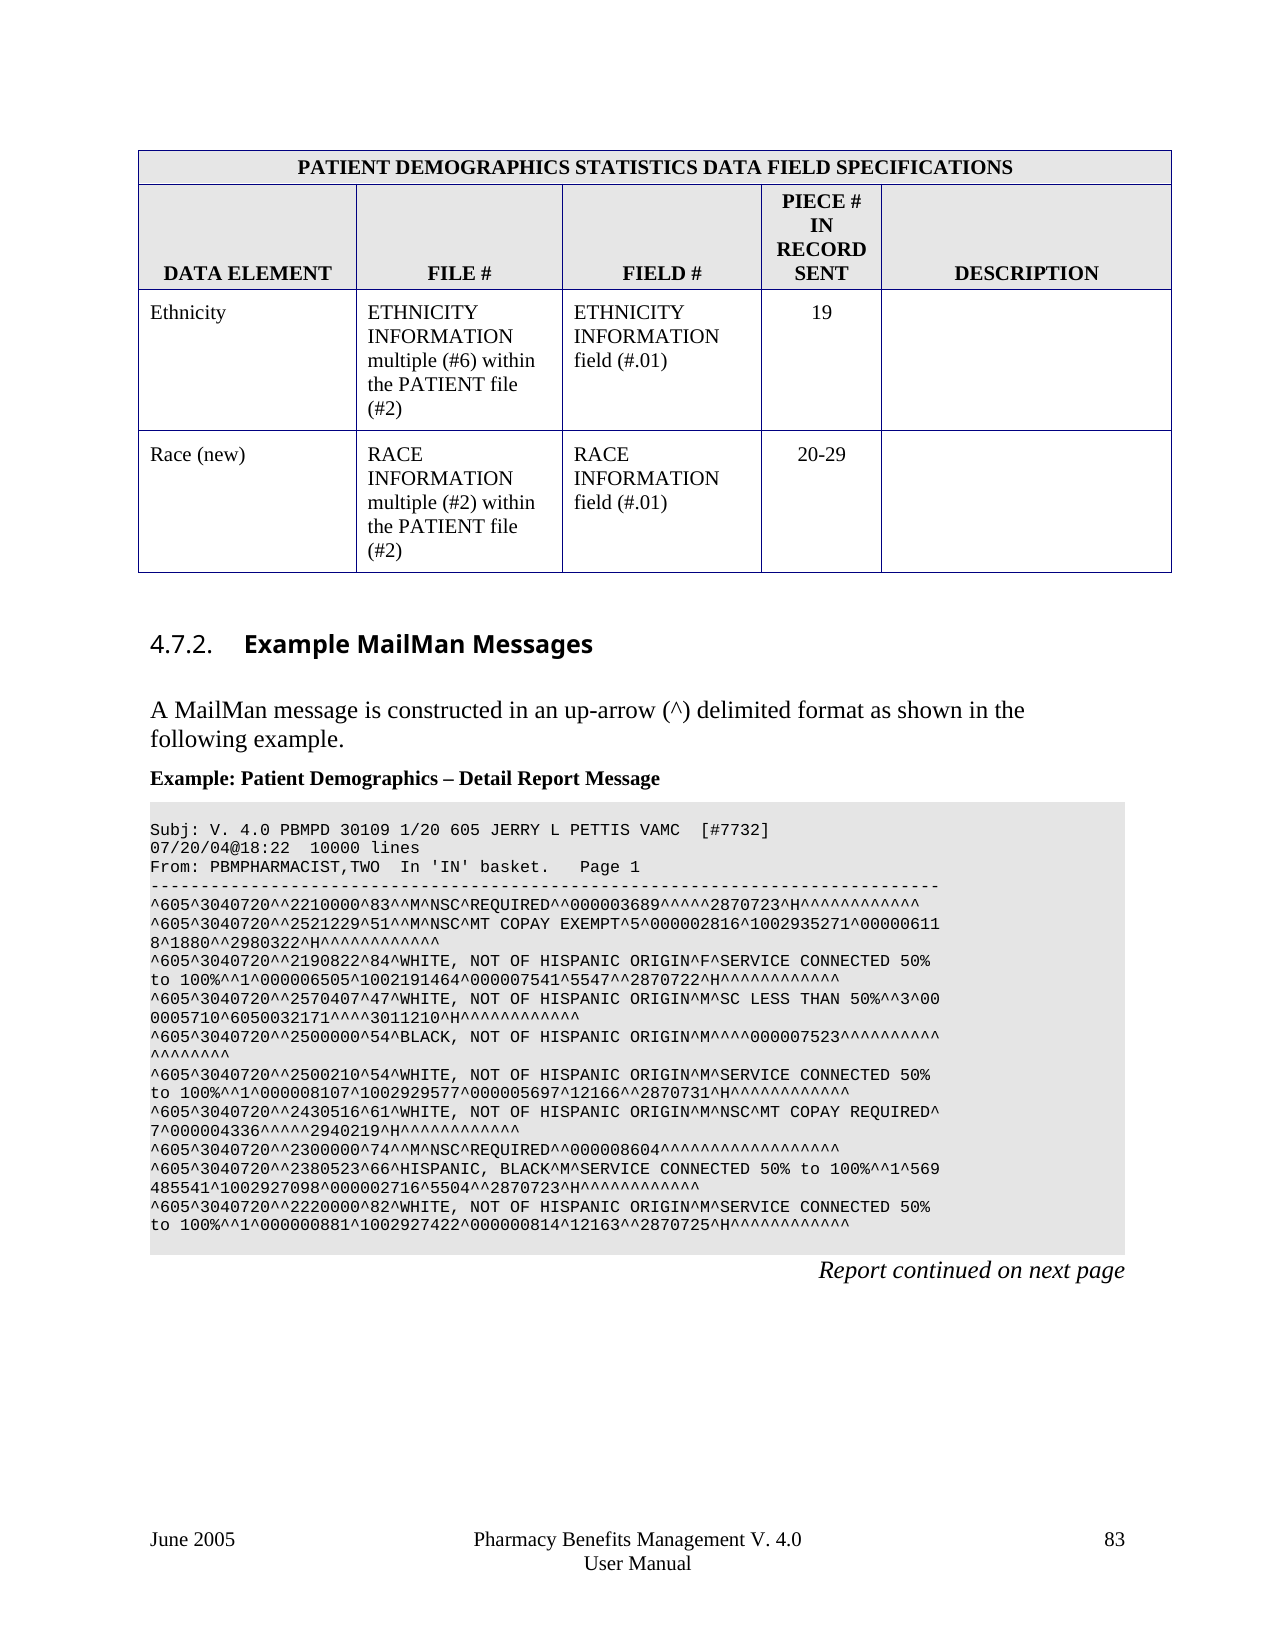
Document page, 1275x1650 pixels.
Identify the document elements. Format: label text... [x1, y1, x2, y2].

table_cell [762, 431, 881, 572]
text ^605^3040720^^2500000^54^BLACK, NOT OF HISPANIC ORIGIN^M^^^^000007523^^^^^^^^^^ [150, 1028, 1125, 1047]
text Report continued on next page [150, 1255, 1125, 1284]
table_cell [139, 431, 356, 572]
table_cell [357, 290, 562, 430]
text to 100%^^1^000000881^1002927422^000000814^12163^^2870725^H^^^^^^^^^^^^ [150, 1217, 1125, 1236]
text 7^000004336^^^^^2940219^H^^^^^^^^^^^^ [150, 1123, 1125, 1142]
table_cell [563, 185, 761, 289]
text ^605^3040720^^2210000^83^^M^NSC^REQUIRED^^000003689^^^^^2870723^H^^^^^^^^^^^^ [150, 896, 1125, 915]
text ^605^3040720^^2190822^84^WHITE, NOT OF HISPANIC ORIGIN^F^SERVICE CONNECTED 50% [150, 953, 1125, 972]
text ^605^3040720^^2380523^66^HISPANIC, BLACK^M^SERVICE CONNECTED 50% to 100%^^1^569 [150, 1160, 1125, 1179]
text 07/20/04@18:22 10000 lines [150, 840, 1125, 859]
text Subj: V. 4.0 PBMPD 30109 1/20 605 JERRY L PETTIS VAMC [#7732] [150, 821, 1125, 840]
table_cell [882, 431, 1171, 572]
text ^605^3040720^^2220000^82^WHITE, NOT OF HISPANIC ORIGIN^M^SERVICE CONNECTED 50% [150, 1198, 1125, 1217]
text 0005710^6050032171^^^^3011210^H^^^^^^^^^^^^ [150, 1009, 1125, 1028]
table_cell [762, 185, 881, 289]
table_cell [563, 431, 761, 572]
text Example: Patient Demographics – Detail Report Message [150, 766, 1125, 790]
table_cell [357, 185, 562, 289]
text 485541^1002927098^000002716^5504^^2870723^H^^^^^^^^^^^^ [150, 1179, 1125, 1198]
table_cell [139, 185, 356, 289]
text ------------------------------------------------------------------------------- [150, 878, 1125, 896]
text ^605^3040720^^2521229^51^^M^NSC^MT COPAY EXEMPT^5^000002816^1002935271^00000611 [150, 915, 1125, 934]
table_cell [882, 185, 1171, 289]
text ^605^3040720^^2300000^74^^M^NSC^REQUIRED^^000008604^^^^^^^^^^^^^^^^^^ [150, 1142, 1125, 1160]
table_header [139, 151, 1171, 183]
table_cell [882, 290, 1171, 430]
text A MailMan message is constructed in an up-arrow (^) delimited format as shown in the following example. [150, 696, 1125, 753]
text ^^^^^^^^ [150, 1047, 1125, 1066]
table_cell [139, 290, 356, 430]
text From: PBMPHARMACIST,TWO In 'IN' basket. Page 1 [150, 859, 1125, 878]
subtitle Example MailMan Messages [150, 627, 1125, 661]
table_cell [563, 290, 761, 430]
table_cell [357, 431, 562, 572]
text ^605^3040720^^2500210^54^WHITE, NOT OF HISPANIC ORIGIN^M^SERVICE CONNECTED 50% [150, 1066, 1125, 1085]
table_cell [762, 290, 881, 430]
text to 100%^^1^000006505^1002191464^000007541^5547^^2870722^H^^^^^^^^^^^^ [150, 972, 1125, 991]
text ^605^3040720^^2570407^47^WHITE, NOT OF HISPANIC ORIGIN^M^SC LESS THAN 50%^^3^00 [150, 991, 1125, 1009]
text to 100%^^1^000008107^1002929577^000005697^12166^^2870731^H^^^^^^^^^^^^ [150, 1085, 1125, 1104]
text 8^1880^^2980322^H^^^^^^^^^^^^ [150, 934, 1125, 953]
text ^605^3040720^^2430516^61^WHITE, NOT OF HISPANIC ORIGIN^M^NSC^MT COPAY REQUIRED^ [150, 1104, 1125, 1123]
